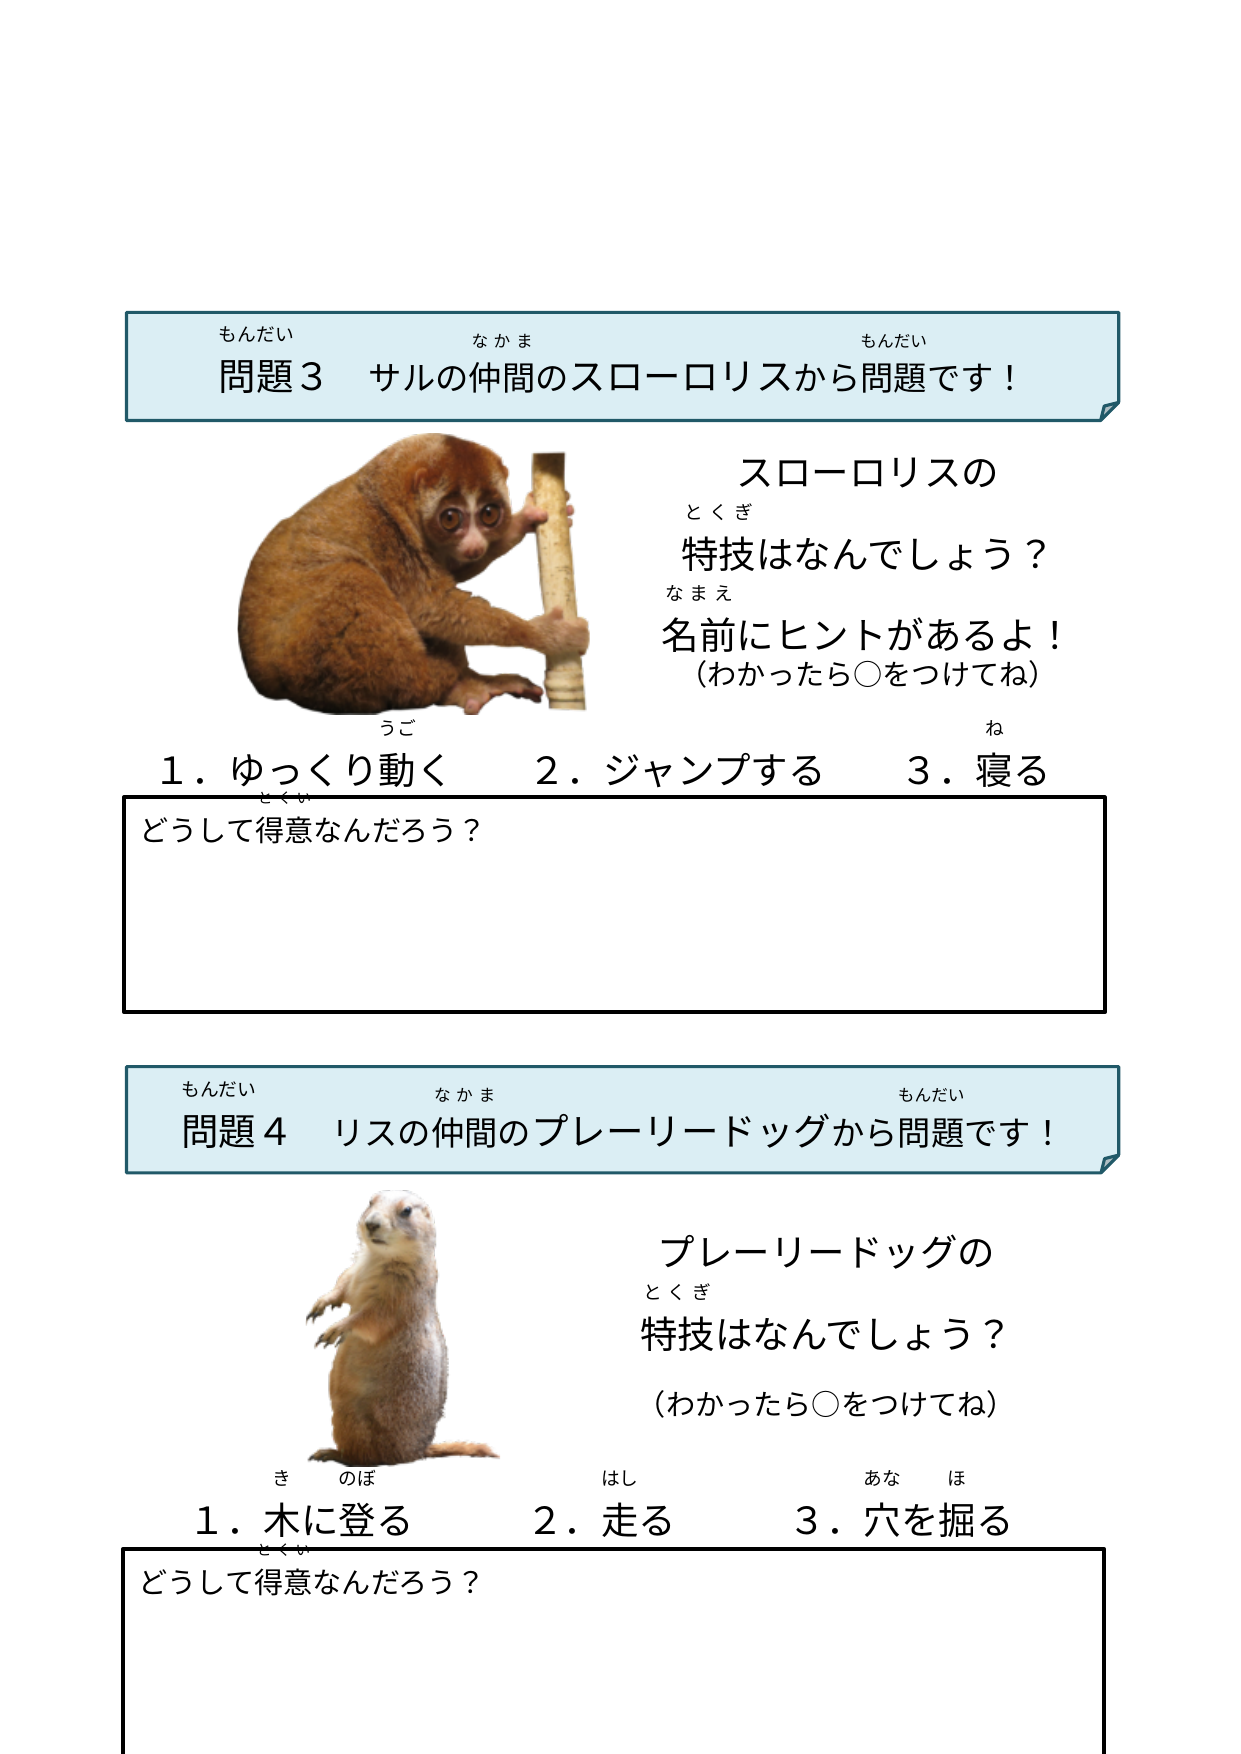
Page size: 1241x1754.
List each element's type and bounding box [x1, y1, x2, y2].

picture [305, 1190, 501, 1467]
picture [237, 433, 590, 715]
